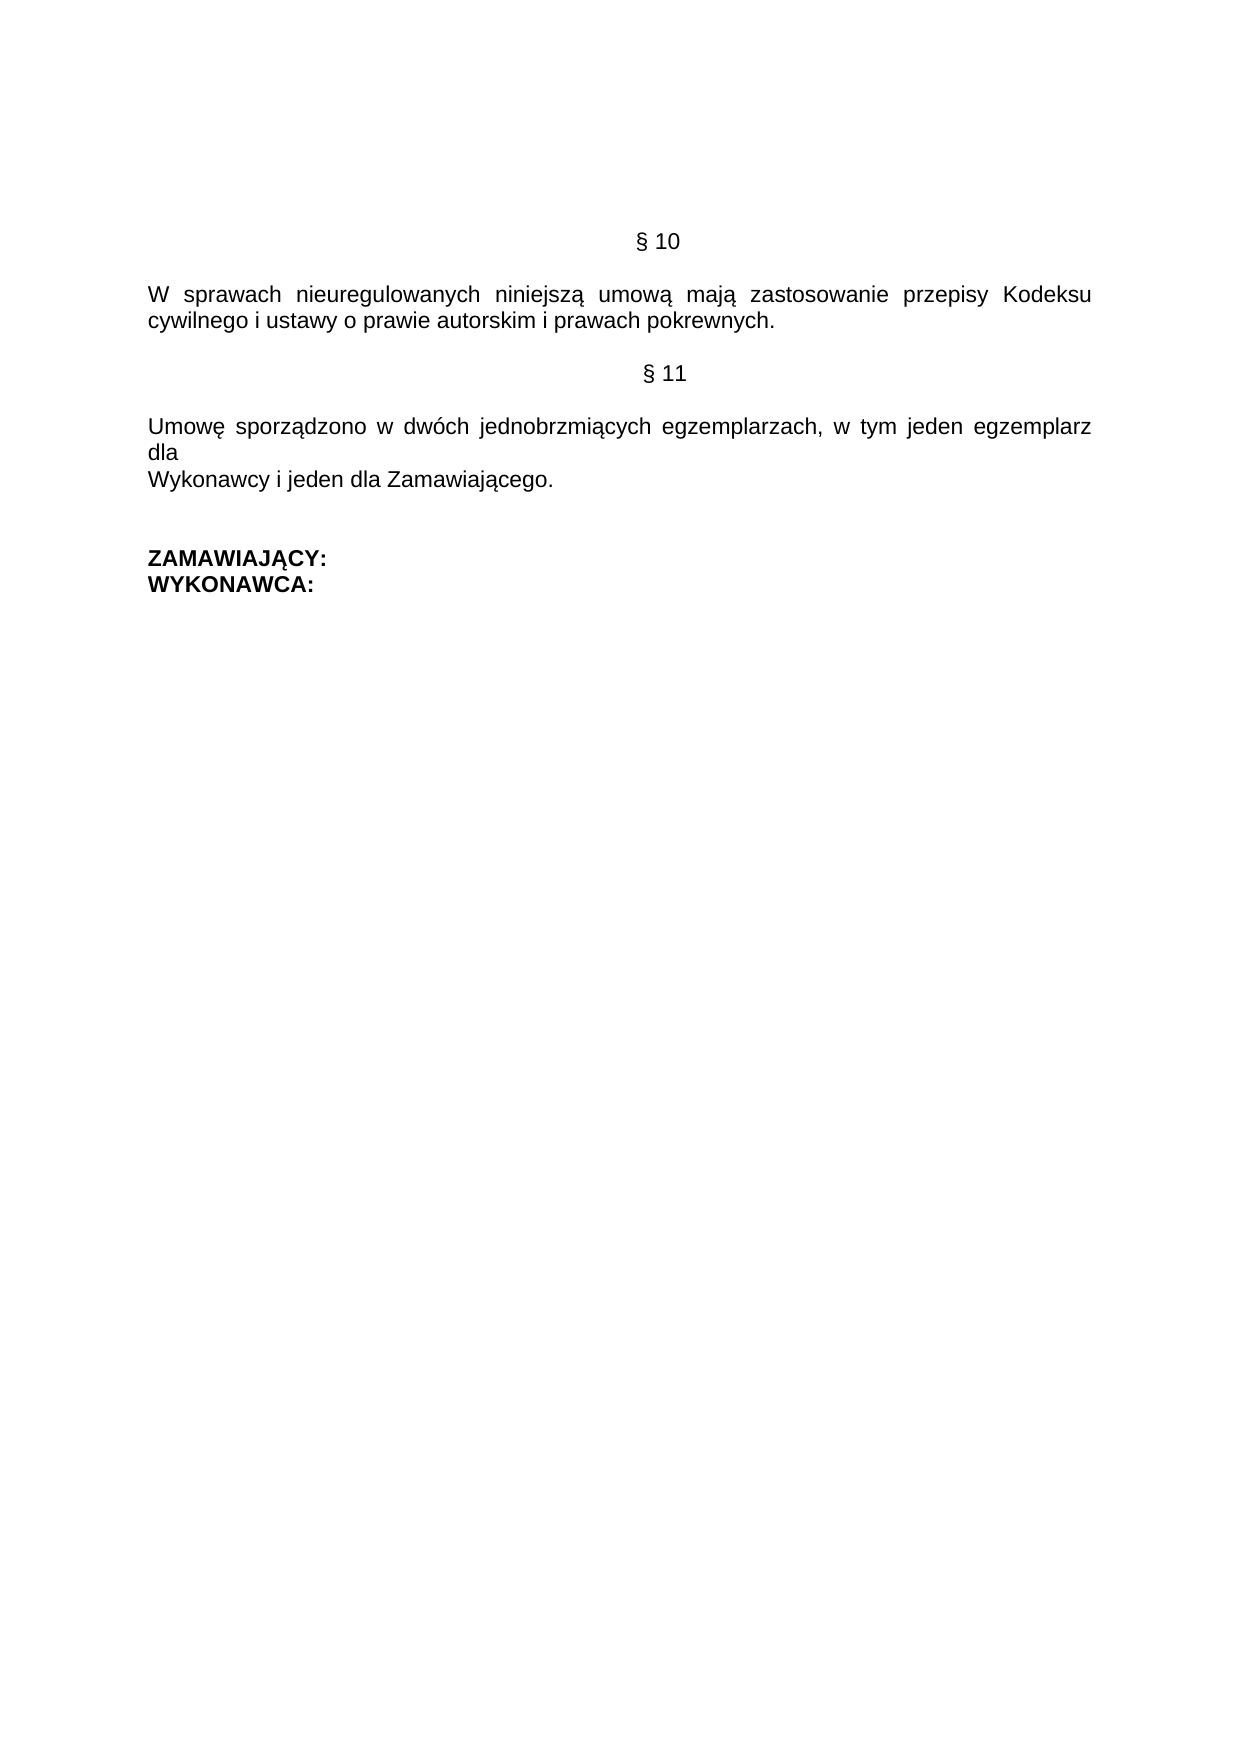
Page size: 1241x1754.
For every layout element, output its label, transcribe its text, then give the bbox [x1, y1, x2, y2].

list § 10 [223, 228, 1093, 255]
text § 11 [148, 360, 1093, 386]
text ZAMAWIAJĄCY: WYKONAWCA: [148, 518, 1093, 597]
text Umowę sporządzono w dwóch jednobrzmiących egzemplarzach, w tym jeden egzemplarz dla Wykonawcy i jeden dla Zamawiającego. [148, 413, 1093, 492]
text W sprawach nieuregulowanych niniejszą umową mają zastosowanie przepisy Kodeksu cywilnego i ustawy o prawie autorskim i prawach pokrewnych. [148, 281, 1093, 334]
